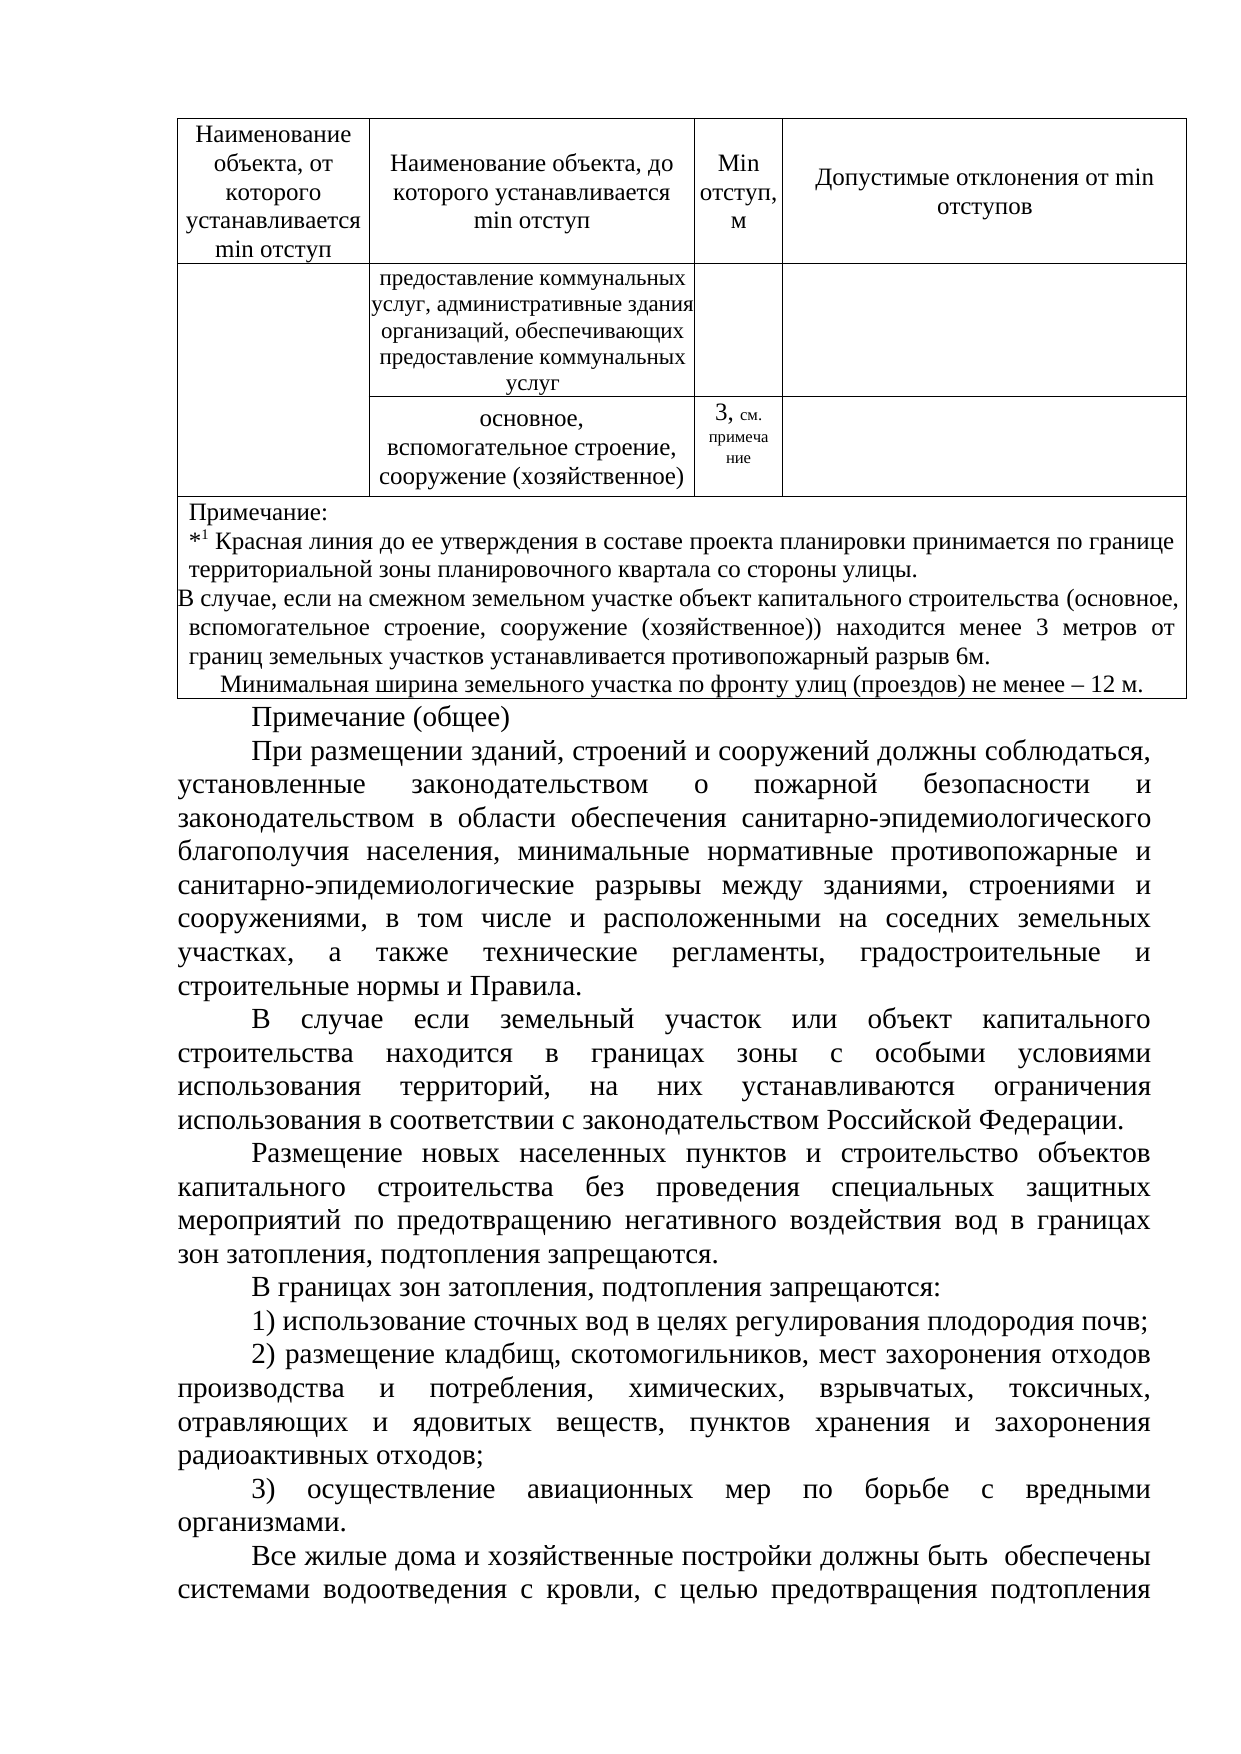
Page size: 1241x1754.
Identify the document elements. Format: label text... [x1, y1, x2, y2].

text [177, 1538, 1152, 1605]
text 2) размещение кладбищ, скотомогильников, мест захоронения отходов производства и потребления, химических, взрывчатых, токсичных, отравляющих и ядовитых веществ, пунктов хранения и захоронения радиоактивных отходов; [177, 1337, 1152, 1471]
table_cell [695, 264, 782, 396]
table_cell [178, 264, 369, 496]
table_cell предоставление коммунальных услуг, административные здания организаций, обеспечивающих предоставление коммунальных услуг [370, 264, 694, 396]
table_header Наименование объекта, от которого устанавливается min отступ [178, 119, 369, 263]
text 3) осуществление авиационных мер по борьбе с вредными организмами. [177, 1471, 1152, 1538]
table_header Наименование объекта, до которого устанавливается min отступ [370, 119, 694, 263]
text При размещении зданий, строений и сооружений должны соблюдаться, установленные законодательством о пожарной безопасности и законодательством в области обеспечения санитарно-эпидемиологического благополучия населения, минимальные нормативные противопожарные и санитарно-эпидемиологические разрывы между зданиями, строениями и сооружениями, в том числе и расположенными на соседних земельных участках, а также технические регламенты, градостроительные и строительные нормы и Правила. [177, 733, 1152, 1001]
table_cell основное, вспомогательное строение, сооружение (хозяйственное) [370, 397, 694, 496]
table_cell [783, 397, 1186, 496]
table_cell Примечание: *1 Красная линия до ее утверждения в составе проекта планировки принимается по границе территориальной зоны планировочного квартала со стороны улицы. В случае, если на смежном земельном участке объект капитального строительства (основное, вспомогательное строение, сооружение (хозяйственное)) находится менее 3 метров от границ земельных участков устанавливается противопожарный разрыв 6м. Минимальная ширина земельного участка по фронту улиц (проездов) не менее – . [178, 497, 1186, 698]
text Примечание (общее) [177, 699, 1152, 733]
text В границах зон затопления, подтопления запрещаются: [177, 1269, 1152, 1303]
text Размещение новых населенных пунктов и строительство объектов капитального строительства без проведения специальных защитных мероприятий по предотвращению негативного воздействия вод в границах зон затопления, подтопления запрещаются. [177, 1135, 1152, 1269]
text В случае если земельный участок или объект капитального строительства находится в границах зоны с особыми условиями использования территорий, на них устанавливаются ограничения использования в соответствии с законодательством Российской Федерации. [177, 1001, 1152, 1135]
table_cell [783, 264, 1186, 396]
table_header Min отступ, м [695, 119, 782, 263]
table_cell 3, см. примечание [695, 397, 782, 496]
text 1) использование сточных вод в целях регулирования плодородия почв; [177, 1303, 1152, 1337]
table_header Допустимые отклонения от min отступов [783, 119, 1186, 263]
